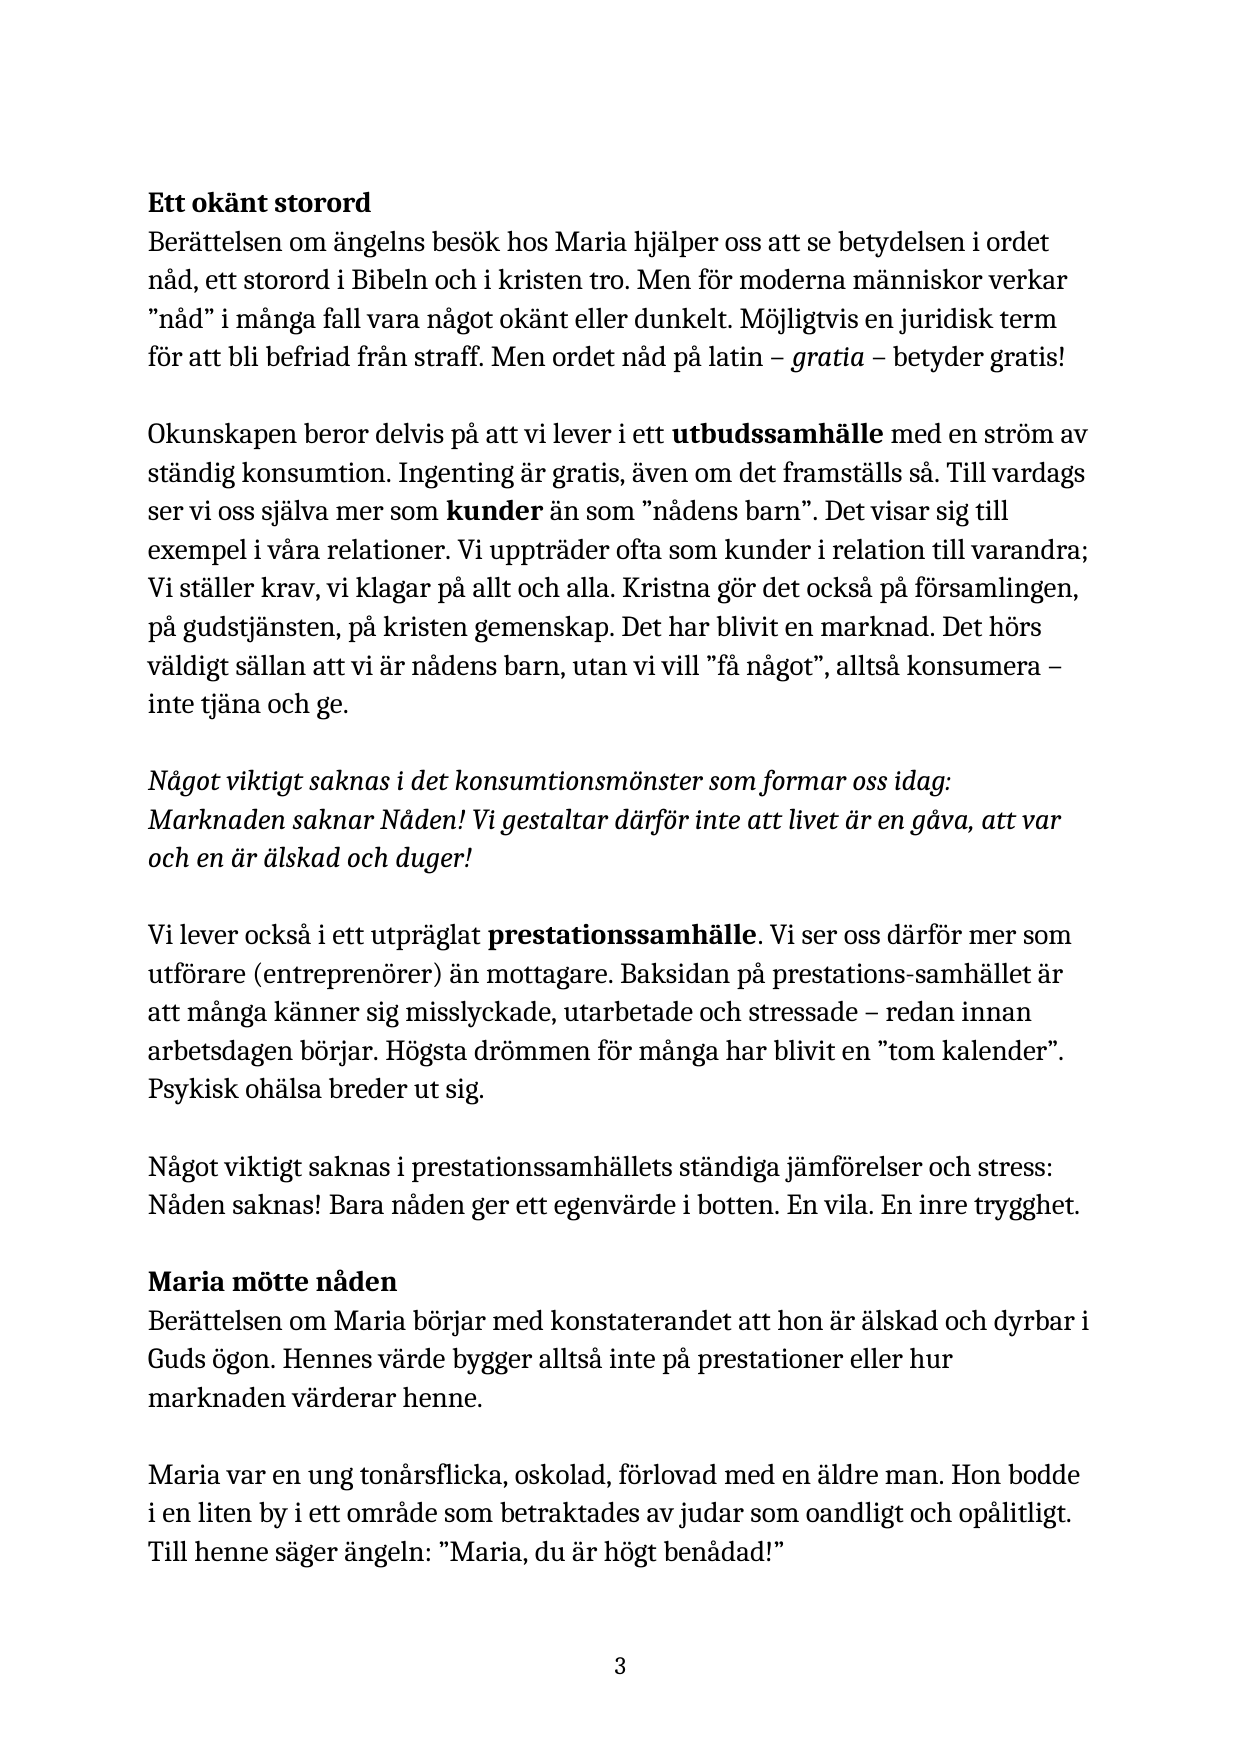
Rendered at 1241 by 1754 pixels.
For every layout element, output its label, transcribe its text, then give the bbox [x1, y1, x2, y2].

text Vi lever också i ett utpräglat prestationssamhälle. Vi ser oss därför mer som utförare (entreprenörer) än mottagare. Baksidan på prestations-samhället är att många känner sig misslyckade, utarbetade och stressade – redan innan arbetsdagen börjar. Högsta drömmen för många har blivit en ”tom kalender”. Psykisk ohälsa breder ut sig. [148, 918, 1093, 1106]
text Berättelsen om ängelns besök hos Maria hjälper oss att se betydelsen i ordet nåd, ett storord i Bibeln och i kristen tro. Men för moderna människor verkar ”nåd” i många fall vara något okänt eller dunkelt. Möjligtvis en juridisk term för att bli befriad från straff. Men ordet nåd på latin – gratia – betyder gratis! [148, 225, 1093, 374]
text Maria var en ung tonårsflicka, oskolad, förlovad med en äldre man. Hon bodde i en liten by i ett område som betraktades av judar som oandligt och opålitligt. Till henne säger ängeln: ”Maria, du är högt benådad!” [148, 1458, 1093, 1569]
text Ett okänt storord [148, 186, 1093, 220]
text Okunskapen beror delvis på att vi lever i ett utbudssamhälle med en ström av ständig konsumtion. Ingenting är gratis, även om det framställs så. Till vardags ser vi oss själva mer som kunder än som ”nådens barn”. Det visar sig till exempel i våra relationer. Vi uppträder ofta som kunder i relation till varandra; Vi ställer krav, vi klagar på allt och alla. Kristna gör det också på församlingen, på gudstjänsten, på kristen gemenskap. Det har blivit en marknad. Det hörs väldigt sällan att vi är nådens barn, utan vi vill ”få något”, alltså konsumera – inte tjäna och ge. [148, 417, 1093, 721]
text Något viktigt saknas i prestationssamhällets ständiga jämförelser och stress: Nåden saknas! Bara nåden ger ett egenvärde i botten. En vila. En inre trygghet. [148, 1150, 1093, 1222]
text Maria mötte nåden [148, 1265, 1093, 1299]
text Något viktigt saknas i det konsumtionsmönster som formar oss idag: Marknaden saknar Nåden! Vi gestaltar därför inte att livet är en gåva, att var och en är älskad och duger! [148, 764, 1093, 875]
text Berättelsen om Maria börjar med konstaterandet att hon är älskad och dyrbar i Guds ögon. Hennes värde bygger alltså inte på prestationer eller hur marknaden värderar henne. [148, 1304, 1093, 1414]
